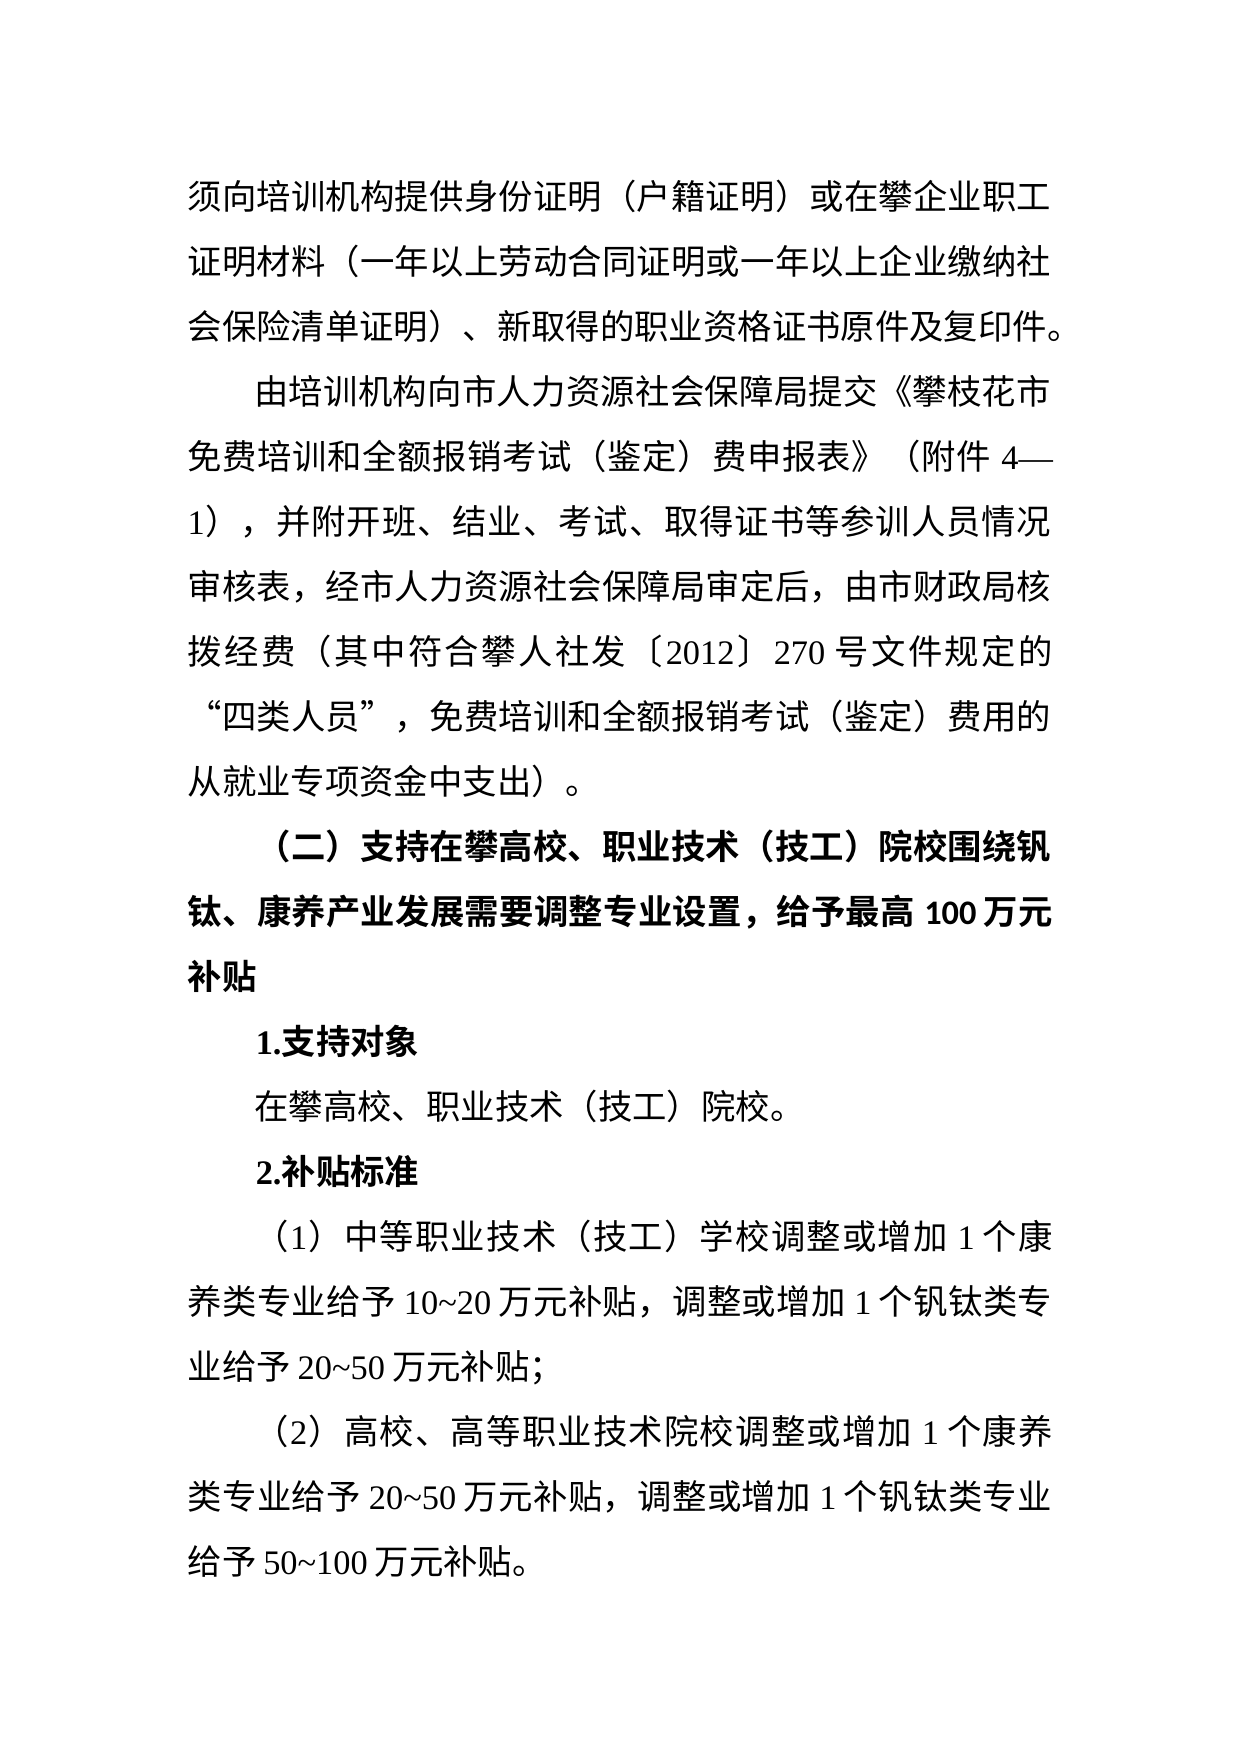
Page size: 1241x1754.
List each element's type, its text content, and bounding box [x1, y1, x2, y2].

text （1）中等职业技术（技工）学校调整或增加1个康养类专业给予10~20万元补贴，调整或增加1个钒钛类专业给予20~50万元补贴； [187, 1202, 1053, 1397]
text （二）支持在攀高校、职业技术（技工）院校围绕钒钛、康养产业发展需要调整专业设置，给予最高100万元补贴 [187, 812, 1053, 1007]
text 2.补贴标准 [187, 1137, 1053, 1202]
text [187, 162, 1053, 357]
text （2）高校、高等职业技术院校调整或增加1个康养类专业给予20~50万元补贴，调整或增加1个钒钛类专业给予50~100万元补贴。 [187, 1397, 1053, 1592]
text 由培训机构向市人力资源社会保障局提交《攀枝花市免费培训和全额报销考试（鉴定）费申报表》（附件4—1），并附开班、结业、考试、取得证书等参训人员情况审核表，经市人力资源社会保障局审定后，由市财政局核拨经费（其中符合攀人社发〔2012〕270号文件规定的“四类人员”，免费培训和全额报销考试（鉴定）费用的，从就业专项资金中支出）。 [187, 357, 1053, 812]
text 1.支持对象 [187, 1007, 1053, 1072]
text 在攀高校、职业技术（技工）院校。 [187, 1072, 1053, 1137]
